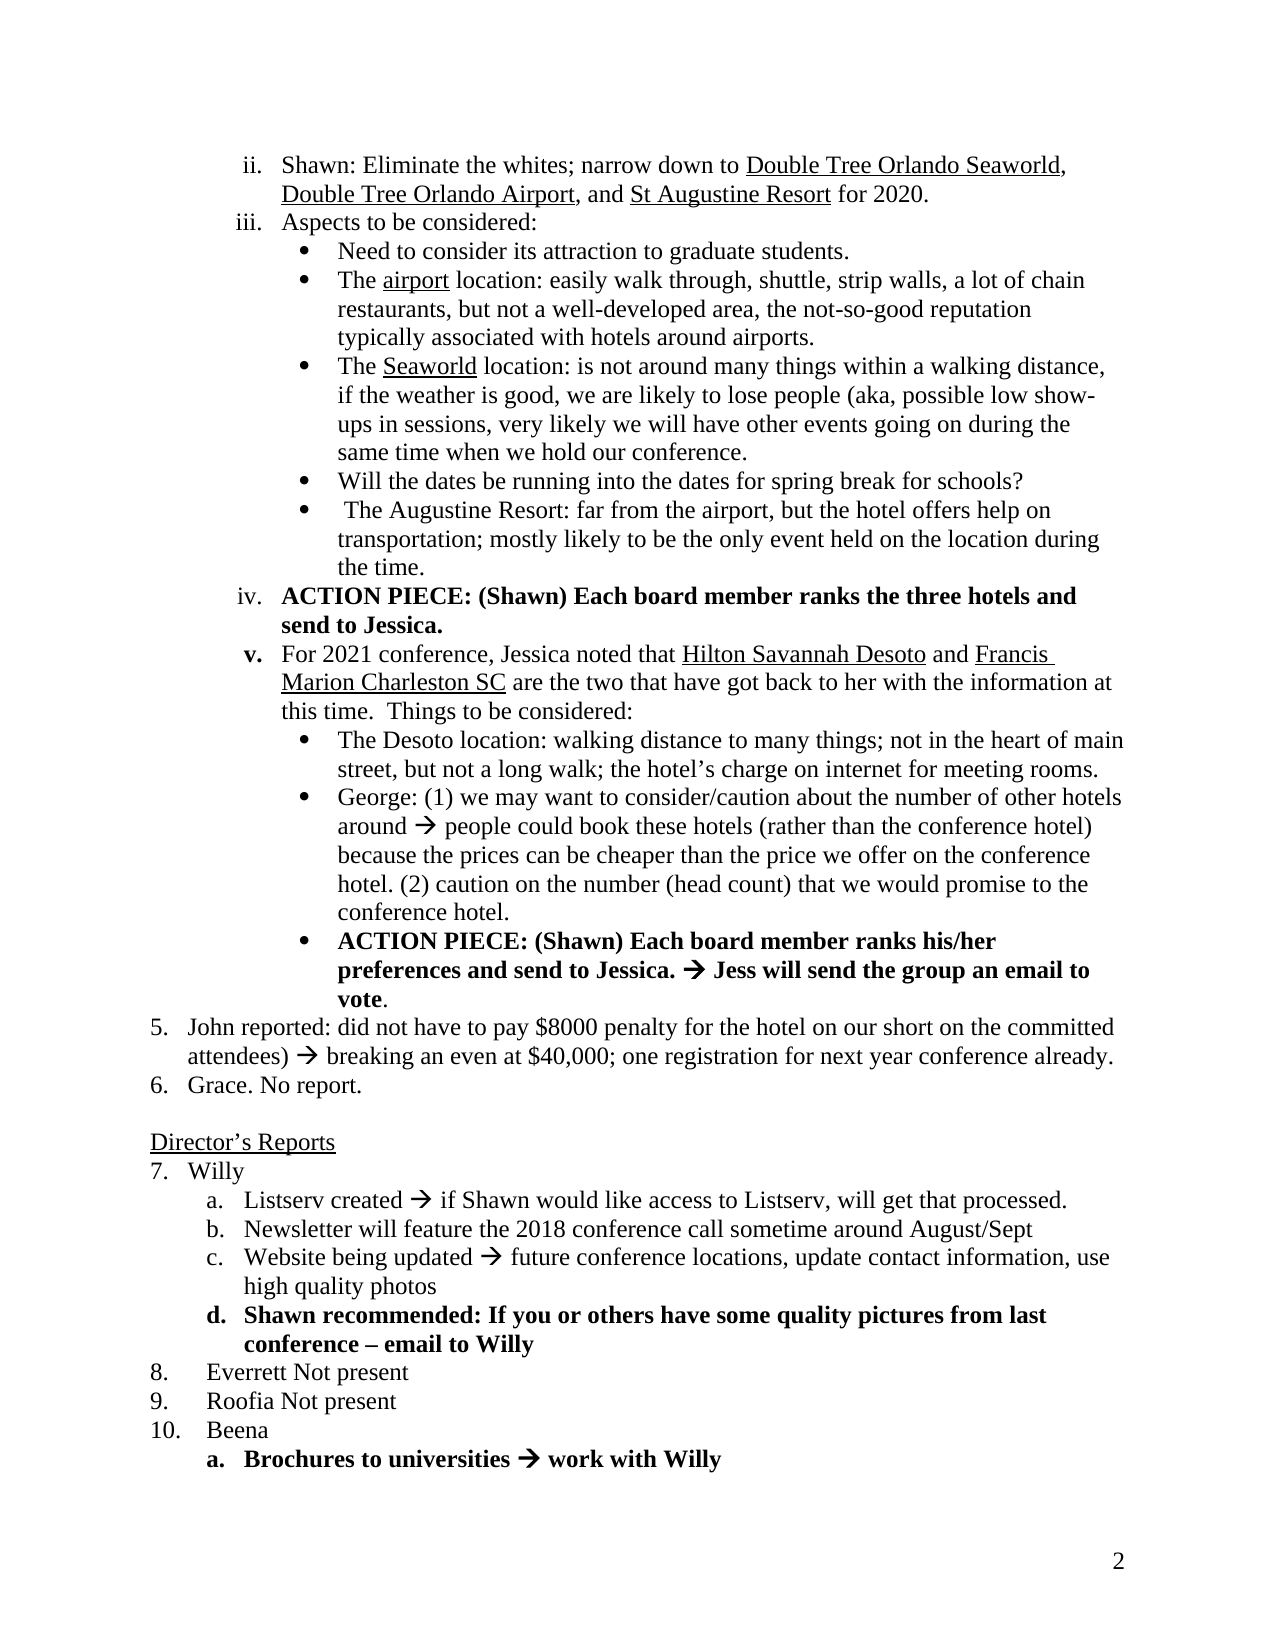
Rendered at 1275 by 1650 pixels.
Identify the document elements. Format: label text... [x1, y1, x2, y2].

list ACTION PIECE: (Shawn) Each board member ranks the three hotels and send to Jessica. [262, 581, 1125, 639]
list Website being updated future conference locations, update contact information, use high quality photos [206, 1242, 1125, 1300]
list ACTION PIECE: (Shawn) Each board member ranks his/her preferences and send to Jessica. Jess will send the group an email to vote. [300, 926, 1125, 1012]
text Director’s Reports [150, 1127, 1125, 1156]
list Grace. No report. [150, 1070, 1125, 1099]
list Listserv created if Shawn would like access to Listserv, will get that processed. [206, 1185, 1125, 1214]
list Beena [150, 1415, 1125, 1444]
list Newsletter will feature the 2018 conference call sometime around August/Sept [206, 1214, 1125, 1242]
list Roofia Not present [150, 1386, 1125, 1415]
list Brochures to universities work with Willy [206, 1444, 1125, 1472]
list The airport location: easily walk through, shuttle, strip walls, a lot of chain restaurants, but not a well-developed area, the not-so-good reputation typically associated with hotels around airports. [300, 265, 1125, 351]
list George: (1) we may want to consider/caution about the number of other hotels around people could book these hotels (rather than the conference hotel) because the prices can be cheaper than the price we offer on the conference hotel. (2) caution on the number (head count) that we would promise to the conference hotel. [300, 782, 1125, 926]
list Need to consider its attraction to graduate students. [300, 236, 1125, 265]
list John reported: did not have to pay $8000 penalty for the hotel on our short on the committed attendees) breaking an even at $40,000; one registration for next year conference already. [150, 1012, 1125, 1070]
list For 2021 conference, Jessica noted that Hilton Savannah Desoto and Francis Marion Charleston SC are the two that have got back to her with the information at this time. Things to be considered: [262, 639, 1125, 725]
list Aspects to be considered: [262, 207, 1125, 236]
list Shawn recommended: If you or others have some quality pictures from last conference – email to Willy [206, 1300, 1125, 1357]
list Shawn: Eliminate the whites; narrow down to Double Tree Orlando Seaworld, Double Tree Orlando Airport, and St Augustine Resort for 2020. [262, 150, 1125, 207]
list Willy [150, 1156, 1125, 1185]
list The Seaworld location: is not around many things within a walking distance, if the weather is good, we are likely to lose people (aka, possible low show-ups in sessions, very likely we will have other events going on during the same time when we hold our conference. [300, 351, 1125, 466]
list The Augustine Resort: far from the airport, but the hotel offers help on transportation; mostly likely to be the only event held on the location during the time. [300, 495, 1125, 581]
list Will the dates be running into the dates for spring break for schools? [300, 466, 1125, 495]
list The Desoto location: walking distance to many things; not in the heart of main street, but not a long walk; the hotel’s charge on internet for meeting rooms. [300, 725, 1125, 782]
list Everrett Not present [150, 1357, 1125, 1386]
